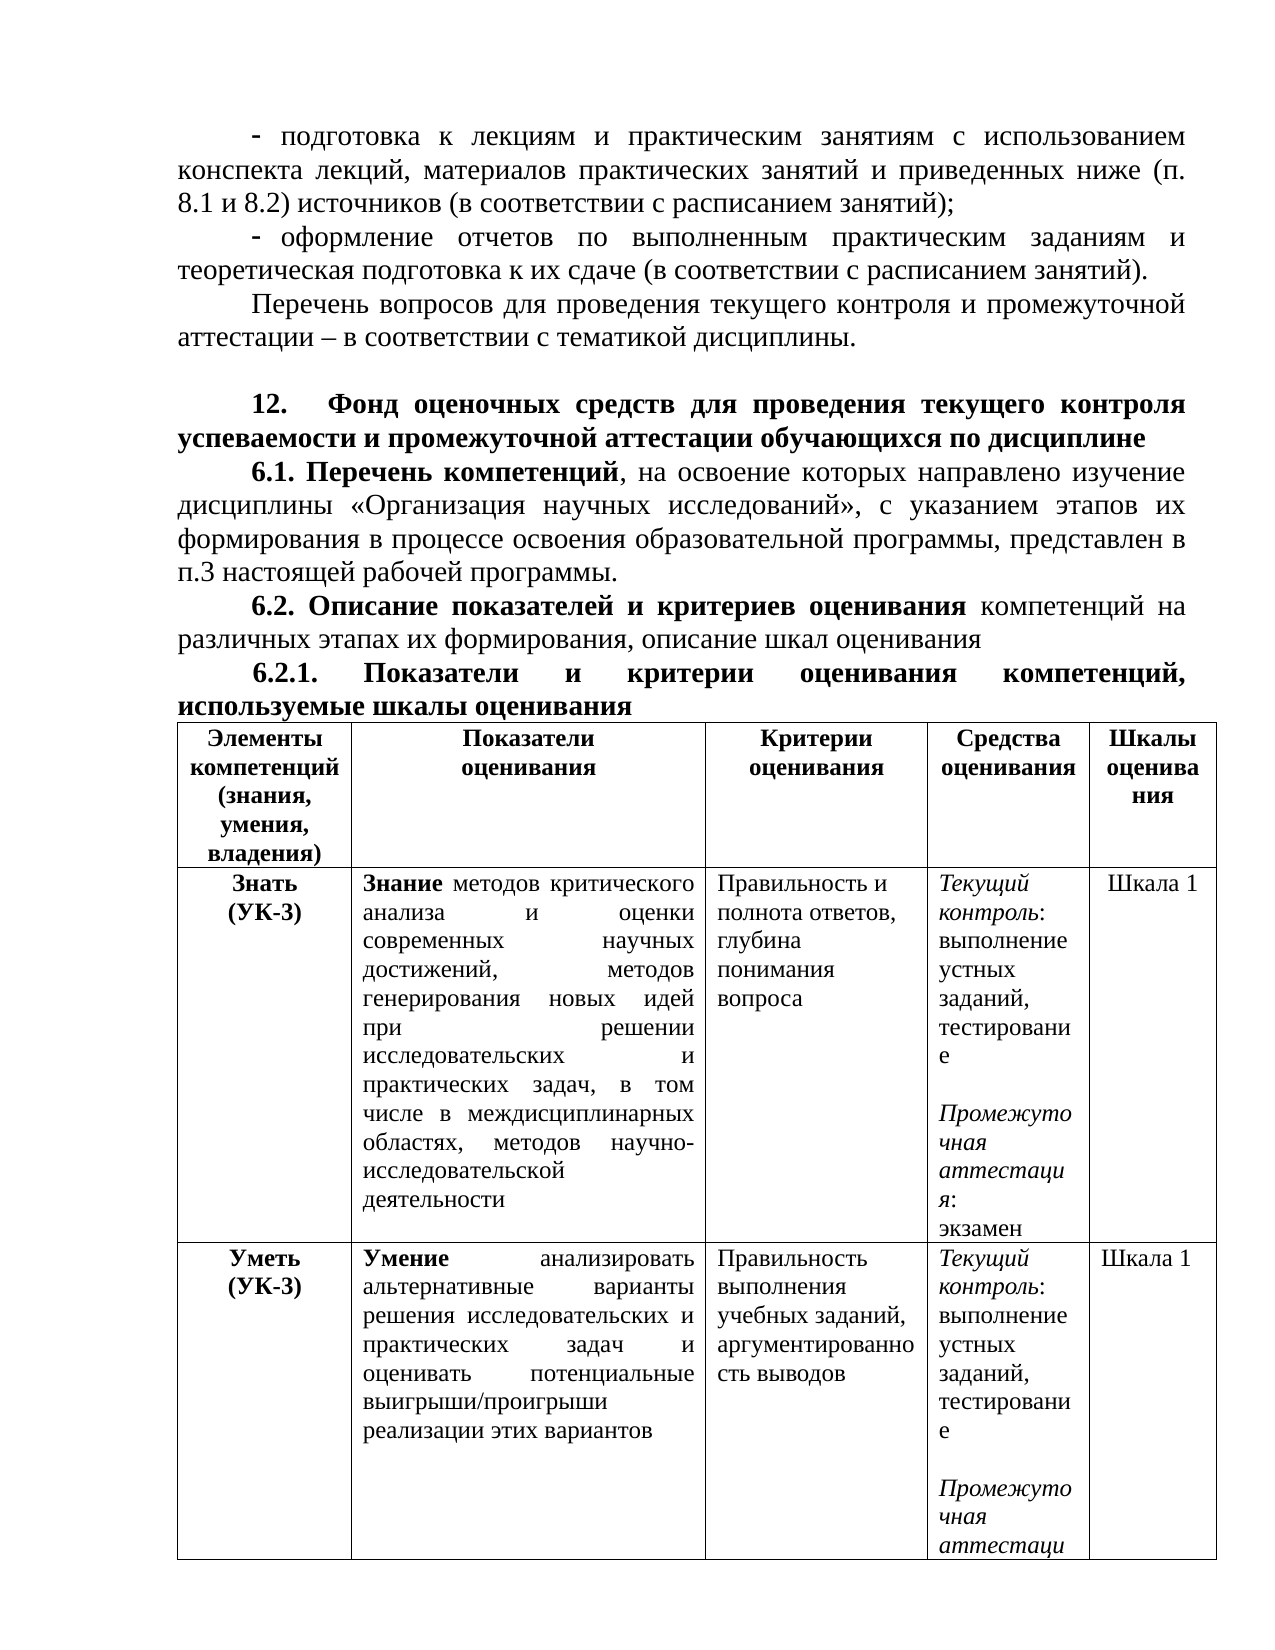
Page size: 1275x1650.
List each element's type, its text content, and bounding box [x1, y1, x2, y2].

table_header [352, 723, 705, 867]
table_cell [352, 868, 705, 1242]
text 6.2. Описание показателей и критериев оценивания компетенций на различных этапах их формирования, описание шкал оценивания [177, 588, 1186, 655]
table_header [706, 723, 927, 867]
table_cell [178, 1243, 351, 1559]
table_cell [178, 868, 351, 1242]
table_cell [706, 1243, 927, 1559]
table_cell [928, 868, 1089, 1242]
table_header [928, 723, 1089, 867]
list Фонд оценочных средств для проведения текущего контроля успеваемости и промежуточной аттестации обучающихся по дисциплине [177, 387, 1186, 454]
list оформление отчетов по выполненным практическим заданиям и теоретическая подготовка к их сдаче (в соответствии с расписанием занятий). [177, 219, 1186, 286]
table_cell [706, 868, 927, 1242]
text 6.1. Перечень компетенций, на освоение которых направлено изучение дисциплины «Организация научных исследований», с указанием этапов их формирования в процессе освоения образовательной программы, представлен в п.3 настоящей рабочей программы. [177, 454, 1186, 588]
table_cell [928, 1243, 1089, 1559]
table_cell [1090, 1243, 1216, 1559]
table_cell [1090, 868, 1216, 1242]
list подготовка к лекциям и практическим занятиям с использованием конспекта лекций, материалов практических занятий и приведенных ниже (п. 8.1 и 8.2) источников (в соответствии с расписанием занятий); [177, 118, 1186, 219]
text 6.2.1. Показатели и критерии оценивания компетенций, используемые шкалы оценивания [177, 655, 1186, 722]
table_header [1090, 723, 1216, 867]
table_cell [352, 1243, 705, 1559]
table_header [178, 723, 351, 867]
text Перечень вопросов для проведения текущего контроля и промежуточной аттестации – в соответствии с тематикой дисциплины. [177, 286, 1186, 353]
